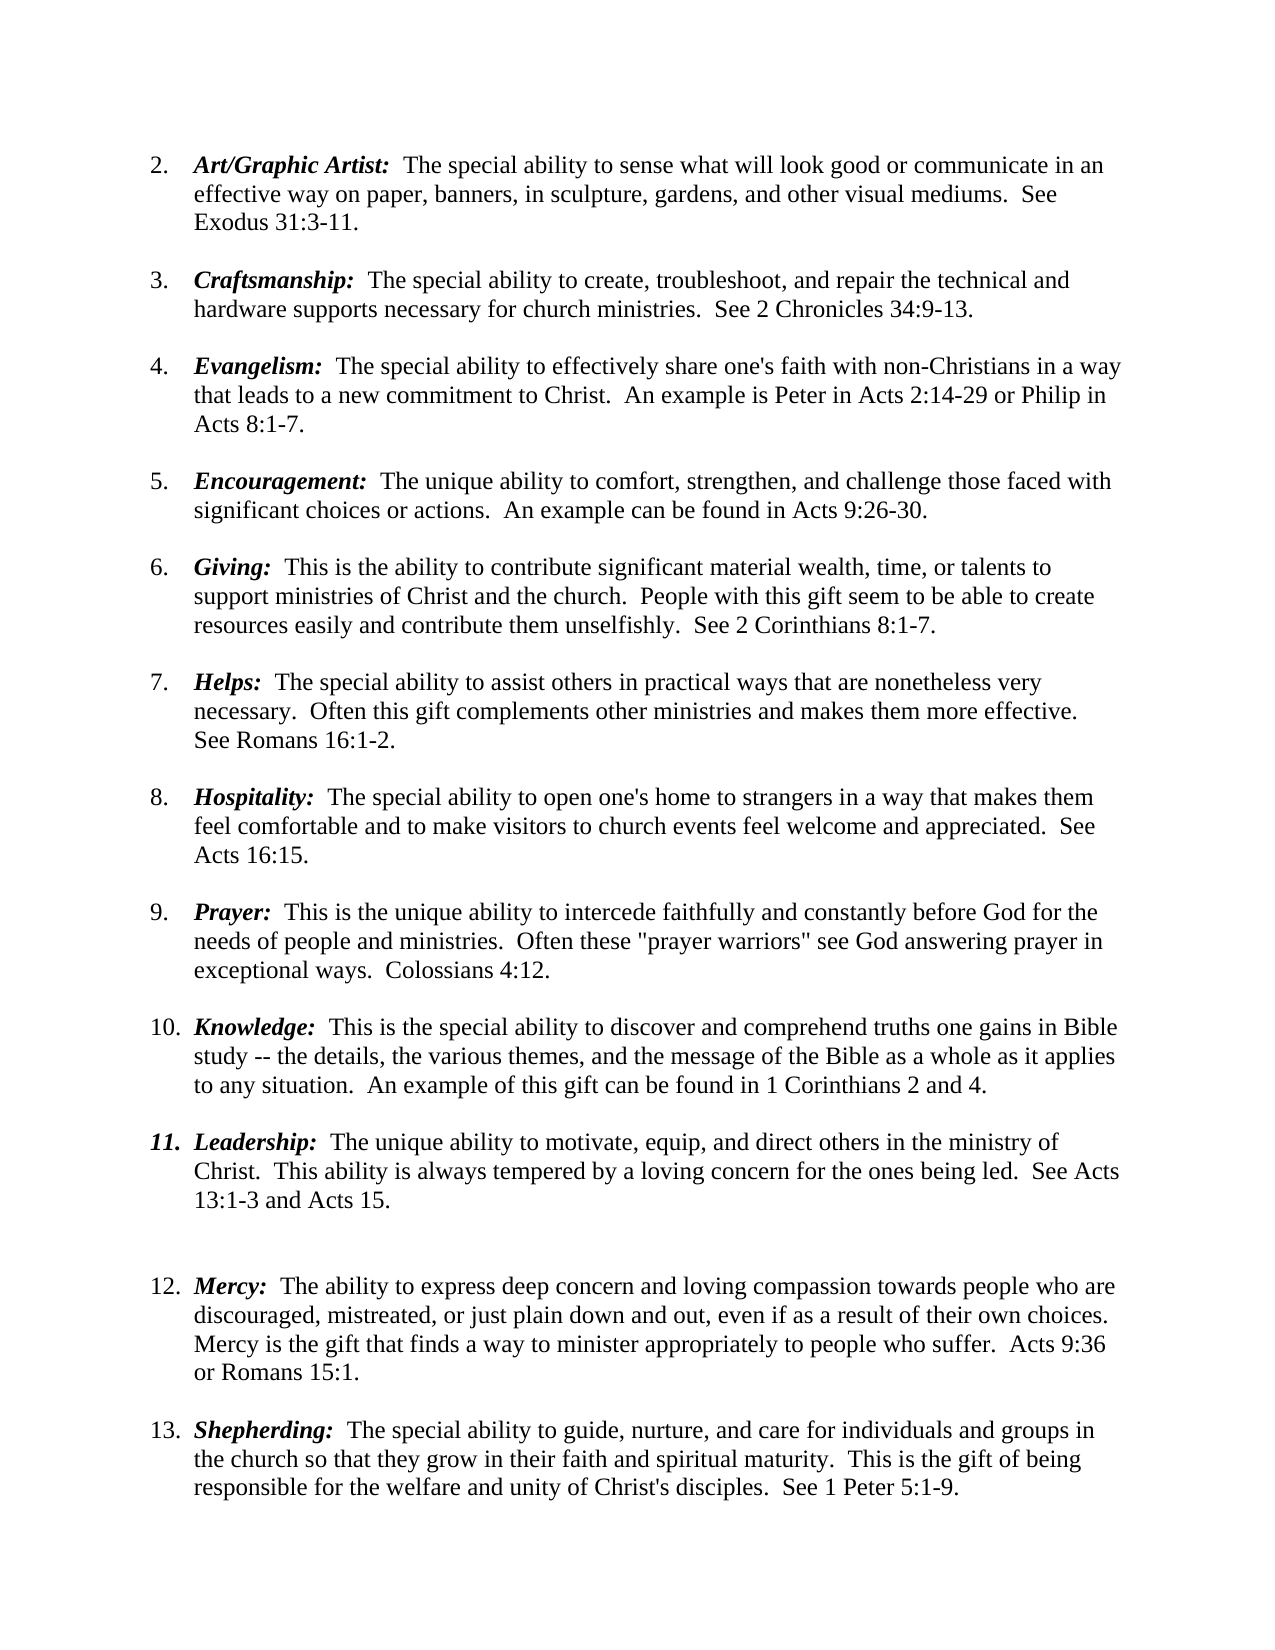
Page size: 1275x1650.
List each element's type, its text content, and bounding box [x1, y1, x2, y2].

list Knowledge: This is the special ability to discover and comprehend truths one gains in Bible study -- the details, the various themes, and the message of the Bible as a whole as it applies to any situation. An example of this gift can be found in 1 Corinthians 2 and 4. [150, 1012, 1125, 1099]
list Helps: The special ability to assist others in practical ways that are nonetheless very necessary. Often this gift complements other ministries and makes them more effective. See Romans 16:1-2. [150, 667, 1125, 754]
list Leadership: The unique ability to motivate, equip, and direct others in the ministry of Christ. This ability is always tempered by a loving concern for the ones being led. See Acts 13:1-3 and Acts 15. [150, 1127, 1125, 1214]
list Evangelism: The special ability to effectively share one's faith with non-Christians in a way that leads to a new commitment to Christ. An example is Peter in Acts 2:14-29 or Philip in Acts 8:1-7. [150, 351, 1125, 437]
list Craftsmanship: The special ability to create, troubleshoot, and repair the technical and hardware supports necessary for church ministries. See 2 Chronicles 34:9-13. [150, 265, 1125, 322]
list Art/Graphic Artist: The special ability to sense what will look good or communicate in an effective way on paper, banners, in sculpture, gardens, and other visual mediums. See Exodus 31:3-11. [150, 150, 1125, 236]
list Giving: This is the ability to contribute significant material wealth, time, or talents to support ministries of Christ and the church. People with this gift seem to be able to create resources easily and contribute them unselfishly. See 2 Corinthians 8:1-7. [150, 552, 1125, 639]
list Mercy: The ability to express deep concern and loving compassion towards people who are discouraged, mistreated, or just plain down and out, even if as a result of their own choices. Mercy is the gift that finds a way to minister appropriately to people who suffer. Acts 9:36 or Romans 15:1. [150, 1271, 1125, 1386]
list Hospitality: The special ability to open one's home to strangers in a way that makes them feel comfortable and to make visitors to church events feel welcome and appreciated. See Acts 16:15. [150, 782, 1125, 869]
list Prayer: This is the unique ability to intercede faithfully and constantly before God for the needs of people and ministries. Often these "prayer warriors" see God answering prayer in exceptional ways. Colossians 4:12. [150, 897, 1125, 984]
list Shepherding: The special ability to guide, nurture, and care for individuals and groups in the church so that they grow in their faith and spiritual maturity. This is the gift of being responsible for the welfare and unity of Christ's disciples. See 1 Peter 5:1-9. [150, 1415, 1125, 1501]
list Encouragement: The unique ability to comfort, strengthen, and challenge those faced with significant choices or actions. An example can be found in Acts 9:26-30. [150, 466, 1125, 524]
